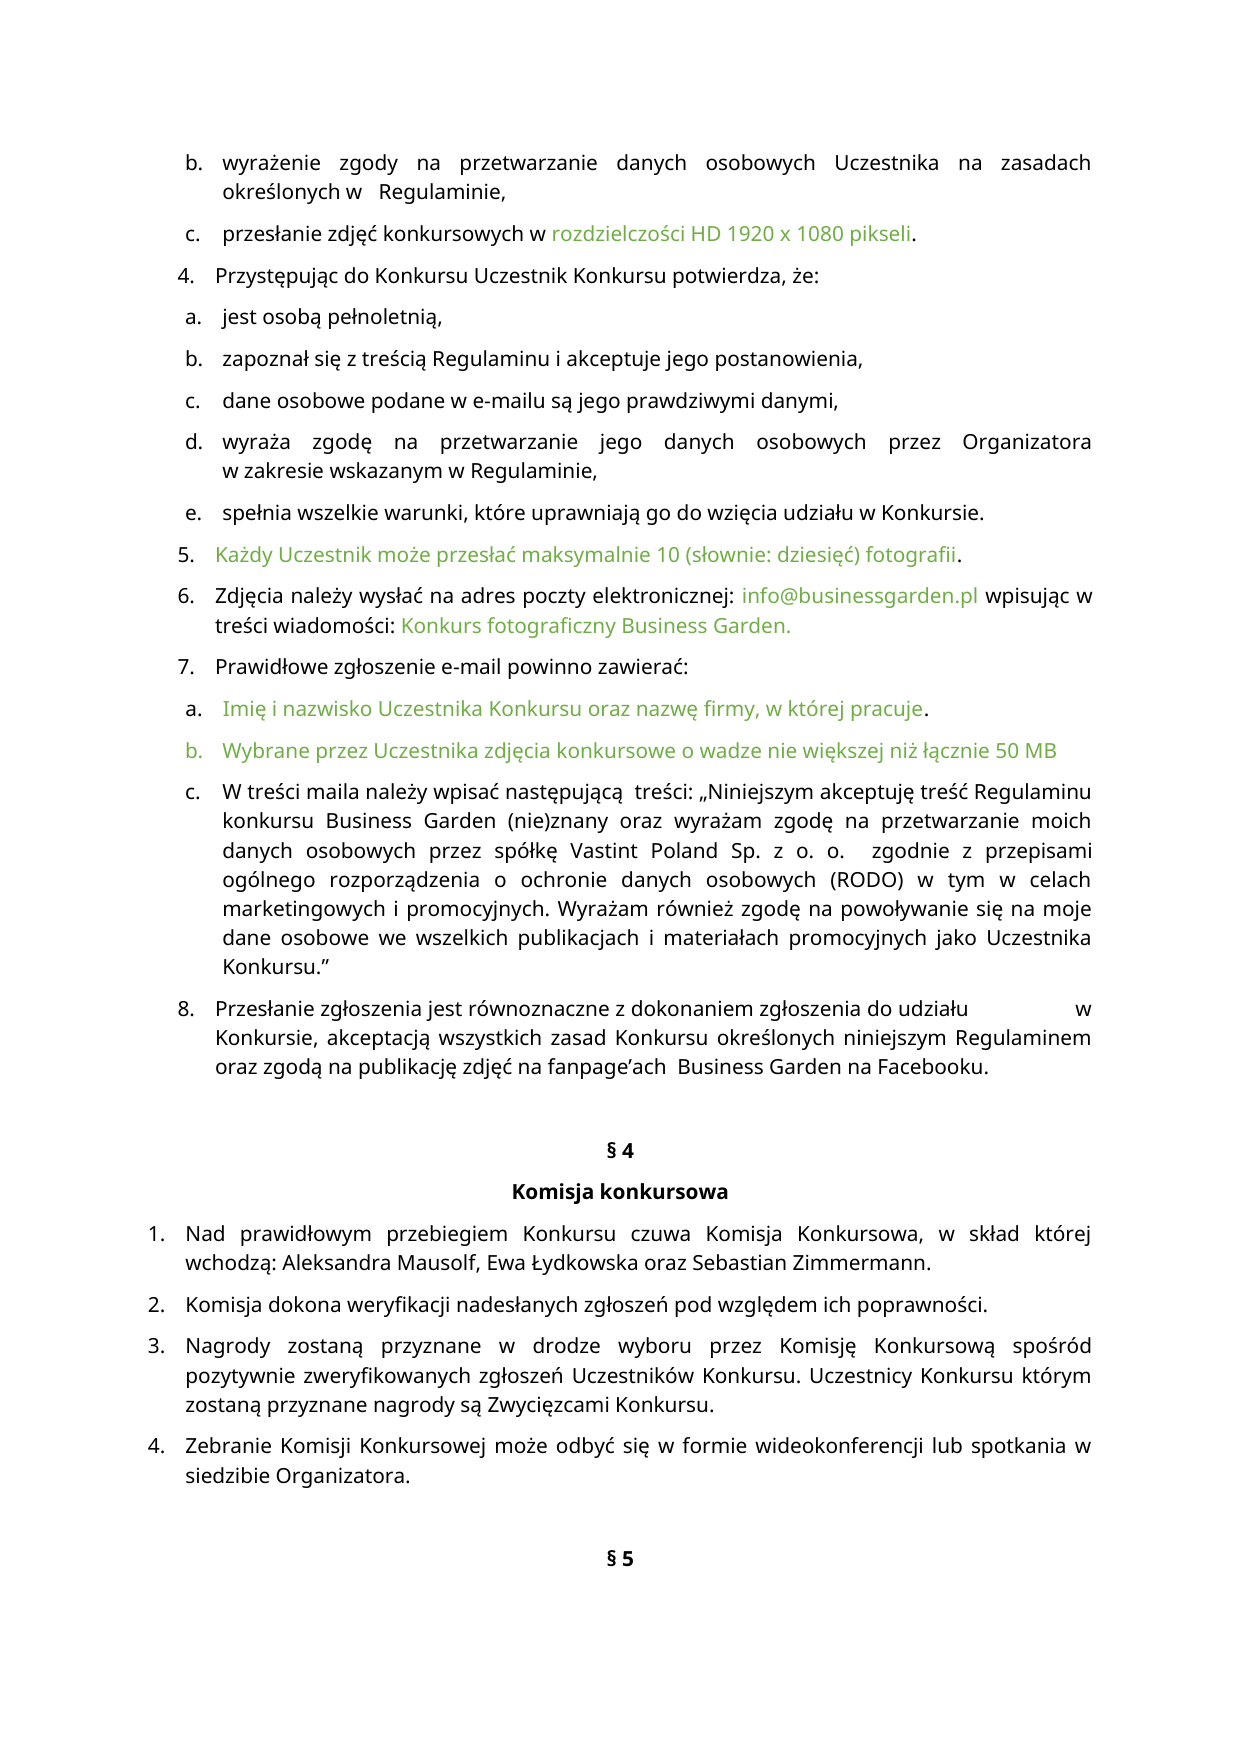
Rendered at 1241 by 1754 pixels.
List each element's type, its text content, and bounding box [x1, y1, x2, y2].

text Komisja konkursowa [148, 1177, 1093, 1206]
list Prawidłowe zgłoszenie e-mail powinno zawierać: [177, 652, 1093, 681]
list Każdy Uczestnik może przesłać maksymalnie 10 (słownie: dziesięć) fotografii. [177, 539, 1093, 568]
list Komisja dokona weryfikacji nadesłanych zgłoszeń pod względem ich poprawności. [148, 1289, 1093, 1318]
list W treści maila należy wpisać następującą treści: „Niniejszym akceptuję treść Regulaminu konkursu Business Garden (nie)znany oraz wyrażam zgodę na przetwarzanie moich danych osobowych przez spółkę Vastint Poland Sp. z o. o. zgodnie z przepisami ogólnego rozporządzenia o ochronie danych osobowych (RODO) w tym w celach marketingowych i promocyjnych. Wyrażam również zgodę na powoływanie się na moje dane osobowe we wszelkich publikacjach i materiałach promocyjnych jako Uczestnika Konkursu.” [185, 777, 1093, 981]
list dane osobowe podane w e-mailu są jego prawdziwymi danymi, [185, 385, 1093, 414]
list przesłanie zdjęć konkursowych w rozdzielczości HD 1920 x 1080 pikseli. [185, 218, 1093, 248]
list Nad prawidłowym przebiegiem Konkursu czuwa Komisja Konkursowa, w skład której wchodzą: Aleksandra Mausolf, Ewa Łydkowska oraz Sebastian Zimmermann. [148, 1218, 1093, 1277]
list Przesłanie zgłoszenia jest równoznaczne z dokonaniem zgłoszenia do udziału w Konkursie, akceptacją wszystkich zasad Konkursu określonych niniejszym Regulaminem oraz zgodą na publikację zdjęć na fanpage’ach Business Garden na Facebooku. [177, 993, 1093, 1081]
list Zdjęcia należy wysłać na adres poczty elektronicznej: info@businessgarden.pl wpisując w treści wiadomości: Konkurs fotograficzny Business Garden. [177, 581, 1093, 639]
list jest osobą pełnoletnią, [185, 302, 1093, 331]
text § 4 [148, 1135, 1093, 1164]
list Nagrody zostaną przyznane w drodze wyboru przez Komisję Konkursową spośród pozytywnie zweryfikowanych zgłoszeń Uczestników Konkursu. Uczestnicy Konkursu którym zostaną przyznane nagrody są Zwycięzcami Konkursu. [148, 1331, 1093, 1418]
list Przystępując do Konkursu Uczestnik Konkursu potwierdza, że: [177, 260, 1093, 289]
list Zebranie Komisji Konkursowej może odbyć się w formie wideokonferencji lub spotkania w siedzibie Organizatora. [148, 1431, 1093, 1489]
list spełnia wszelkie warunki, które uprawniają go do wzięcia udziału w Konkursie. [185, 498, 1093, 527]
list zapoznał się z treścią Regulaminu i akceptuje jego postanowienia, [185, 343, 1093, 373]
list wyrażenie zgody na przetwarzanie danych osobowych Uczestnika na zasadach określonych w Regulaminie, [185, 148, 1093, 206]
list Imię i nazwisko Uczestnika Konkursu oraz nazwę firmy, w której pracuje. [185, 693, 1093, 723]
list wyraża zgodę na przetwarzanie jego danych osobowych przez Organizatora w zakresie wskazanym w Regulaminie, [185, 427, 1093, 485]
list Wybrane przez Uczestnika zdjęcia konkursowe o wadze nie większej niż łącznie 50 MB [185, 735, 1093, 764]
text § 5 [148, 1543, 1093, 1573]
